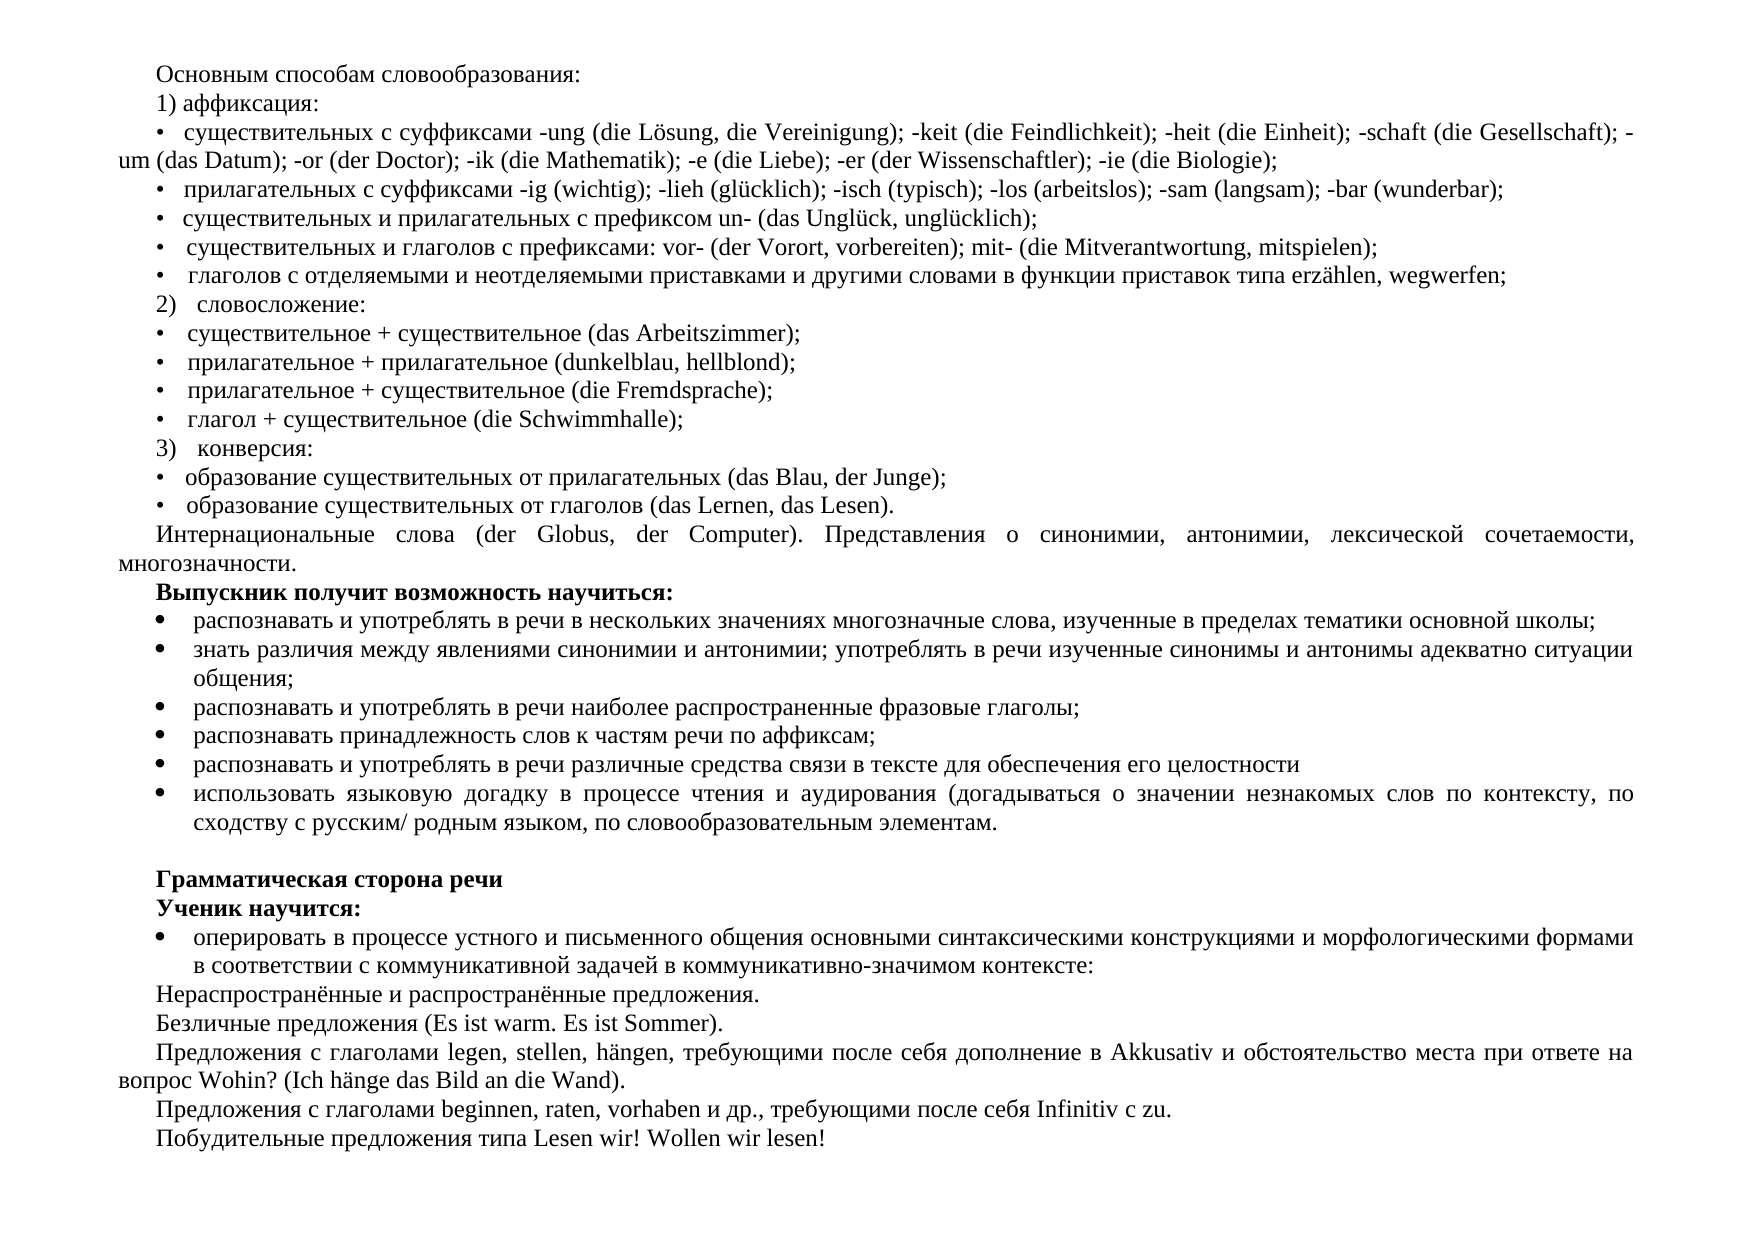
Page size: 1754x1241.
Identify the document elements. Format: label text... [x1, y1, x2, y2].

text Предложения с глаголами beginnen, raten, vorhaben и др., требующими после себя Infinitiv с zu. [118, 1094, 1636, 1123]
text 2) словосложение: [118, 289, 1636, 318]
text Основным способам словообразования: [118, 59, 1636, 88]
text Нераспространённые и распространённые предложения. [118, 979, 1636, 1008]
text • прилагательных с суффиксами -ig (wichtig); -lieh (glücklich); -isch (typisch); -los (arbeitslos); -sam (langsam); -bar (wunderbar); [118, 174, 1636, 203]
list распознавать и употреблять в речи различные средства связи в тексте для обеспечения его целостности [156, 749, 1636, 778]
text • существительных и глаголов с префиксами: vor- (der Vorort, vorbereiten); mit- (die Mitverantwortung, mitspielen); [118, 232, 1636, 260]
text Выпускник получит возможность научиться: [118, 577, 1636, 605]
text • существительное + существительное (das Arbeitszimmer); [118, 318, 1636, 347]
list распознавать и употреблять в речи в нескольких значениях многозначные слова, изученные в пределах тематики основной школы; [156, 605, 1636, 634]
text 3) конверсия: [118, 433, 1636, 462]
text Интернациональные слова (der Globus, der Computer). Представления о синонимии, антонимии, лексической сочетаемости, многозначности. [118, 519, 1636, 577]
text • образование существительных от прилагательных (das Blau, der Junge); [118, 462, 1636, 490]
text Ученик научится: [118, 893, 1636, 922]
list использовать языковую догадку в процессе чтения и аудирования (догадываться о значении незнакомых слов по контексту, по сходству с русским/ родным языком, по словообразовательным элементам. [156, 778, 1636, 835]
text Предложения с глаголами legen, stellen, hängen, требующими после себя дополнение в Akkusativ и обстоятельство места при ответе на вопрос Wohin? (Ich hänge das Bild an die Wand). [118, 1037, 1636, 1094]
text • образование существительных от глаголов (das Lernen, das Lesen). [118, 490, 1636, 519]
text • существительных и прилагательных с префиксом un- (das Unglück, unglücklich); [118, 203, 1636, 232]
text 1) аффиксация: [118, 88, 1636, 117]
text Побудительные предложения типа Lesen wir! Wollen wir lesen! [118, 1123, 1636, 1152]
list распознавать и употреблять в речи наиболее распространенные фразовые глаголы; [156, 692, 1636, 720]
text • прилагательное + существительное (die Fremdsprache); [118, 375, 1636, 404]
text • глагол + существительное (die Schwimmhalle); [118, 404, 1636, 433]
text Грамматическая сторона речи [118, 864, 1636, 893]
text • прилагательное + прилагательное (dunkelblau, hellblond); [118, 347, 1636, 375]
text Безличные предложения (Es ist warm. Es ist Sommer). [118, 1008, 1636, 1037]
list распознавать принадлежность слов к частям речи по аффиксам; [156, 720, 1636, 749]
text • глаголов с отделяемыми и неотделяемыми приставками и другими словами в функции приставок типа erzählen, wegwerfen; [118, 260, 1636, 289]
list знать различия между явлениями синонимии и антонимии; употреблять в речи изученные синонимы и антонимы адекватно ситуации общения; [156, 634, 1636, 692]
text • существительных с суффиксами -ung (die Lösung, die Vereinigung); -keit (die Feindlichkeit); -heit (die Einheit); -schaft (die Gesellschaft); -um (das Datum); -or (der Doctor); -ik (die Mathematik); -e (die Liebe); -er (der Wissenschaftler); -ie (die Biologie); [118, 117, 1636, 174]
list оперировать в процессе устного и письменного общения основными синтаксическими конструкциями и морфологическими формами в соответствии с коммуникативной задачей в коммуникативно-значимом контексте: [156, 922, 1636, 979]
